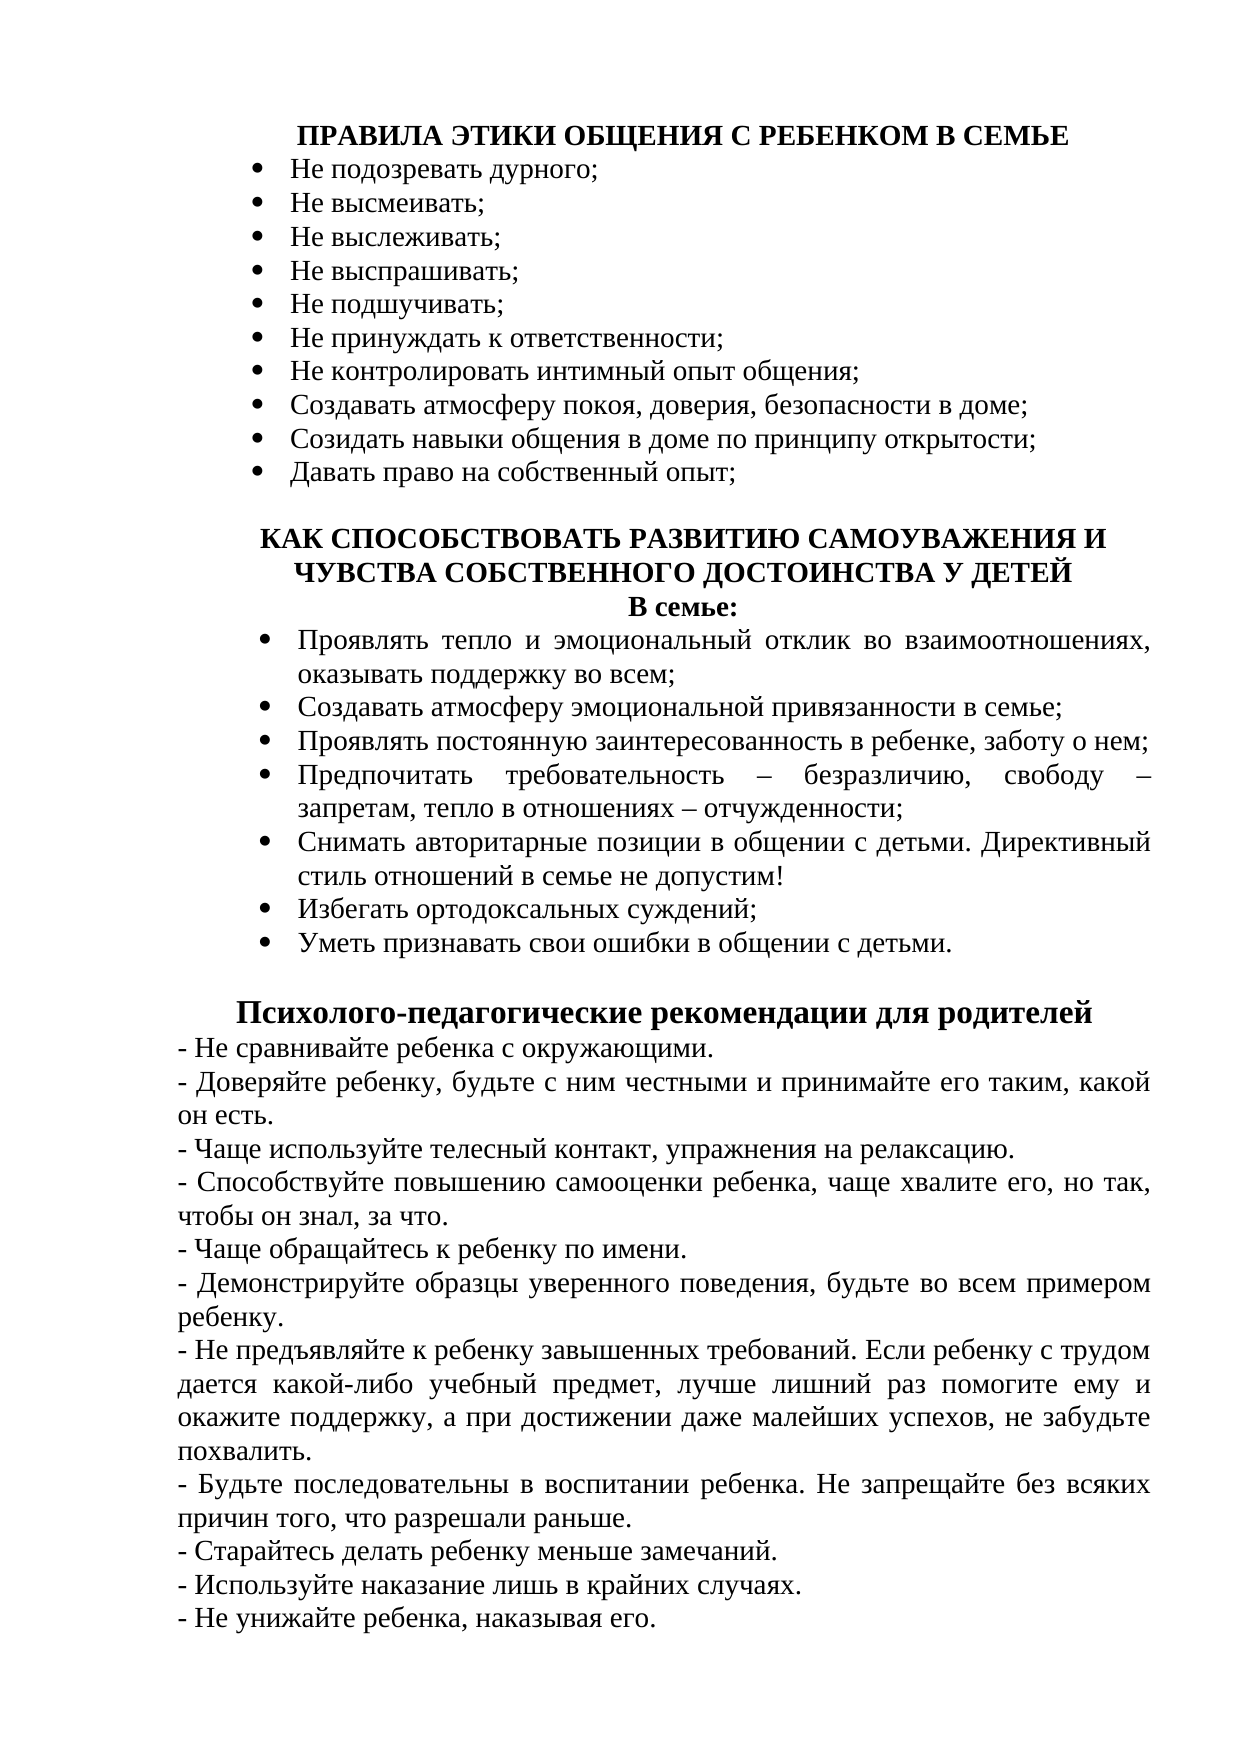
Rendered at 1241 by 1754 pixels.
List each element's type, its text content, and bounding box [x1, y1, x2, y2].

text Психолого-педагогические рекомендации для родителей [177, 992, 1152, 1030]
list Создавать атмосферу эмоциональной привязанности в семье; [260, 689, 1152, 723]
text - Не сравнивайте ребенка с окружающими. [177, 1030, 1152, 1064]
text - Доверяйте ребенку, будьте с ним честными и принимайте его таким, какой он есть. [177, 1064, 1152, 1131]
text - Не предъявляйте к ребенку завышенных требований. Если ребенку с трудом дается какой-либо учебный предмет, лучше лишний раз помогите ему и окажите поддержку, а при достижении даже малейших успехов, не забудьте похвалить. [177, 1332, 1152, 1466]
list Проявлять тепло и эмоциональный отклик во взаимоотношениях, оказывать поддержку во всем; [260, 622, 1152, 689]
text - Чаще обращайтесь к ребенку по имени. [177, 1232, 1152, 1265]
list Не принуждать к ответственности; [252, 320, 1152, 353]
text - Способствуйте повышению самооценки ребенка, чаще хвалите его, но так, чтобы он знал, за что. [177, 1164, 1152, 1232]
list Не выспрашивать; [252, 253, 1152, 286]
list Снимать авторитарные позиции в общении с детьми. Директивный стиль отношений в семье не допустим! [260, 824, 1152, 891]
list Предпочитать требовательность – безразличию, свободу – запретам, тепло в отношениях – отчужденности; [260, 757, 1152, 824]
list Не подшучивать; [252, 286, 1152, 320]
text - Используйте наказание лишь в крайних случаях. [177, 1567, 1152, 1601]
text - Демонстрируйте образцы уверенного поведения, будьте во всем примером ребенку. [177, 1265, 1152, 1332]
text В семье: [215, 589, 1152, 622]
text ПРАВИЛА ЭТИКИ ОБЩЕНИЯ С РЕБЕНКОМ В СЕМЬЕ [215, 118, 1152, 152]
list Не высмеивать; [252, 185, 1152, 219]
text - Будьте последовательны в воспитании ребенка. Не запрещайте без всяких причин того, что разрешали раньше. [177, 1466, 1152, 1533]
list Созидать навыки общения в доме по принципу открытости; [252, 421, 1152, 454]
list Проявлять постоянную заинтересованность в ребенке, заботу о нем; [260, 723, 1152, 757]
list Не контролировать интимный опыт общения; [252, 353, 1152, 387]
list Давать право на собственный опыт; [252, 454, 1152, 488]
list Избегать ортодоксальных суждений; [260, 891, 1152, 925]
text КАК СПОСОБСТВОВАТЬ РАЗВИТИЮ САМОУВАЖЕНИЯ И ЧУВСТВА СОБСТВЕННОГО ДОСТОИНСТВА У ДЕТЕЙ [215, 522, 1152, 589]
list Создавать атмосферу покоя, доверия, безопасности в доме; [252, 387, 1152, 421]
text - Старайтесь делать ребенку меньше замечаний. [177, 1533, 1152, 1567]
list Не подозревать дурного; [252, 152, 1152, 185]
list Уметь признавать свои ошибки в общении с детьми. [260, 925, 1152, 958]
list Не выслеживать; [252, 219, 1152, 253]
text - Чаще используйте телесный контакт, упражнения на релаксацию. [177, 1131, 1152, 1164]
text - Не унижайте ребенка, наказывая его. [177, 1601, 1152, 1634]
